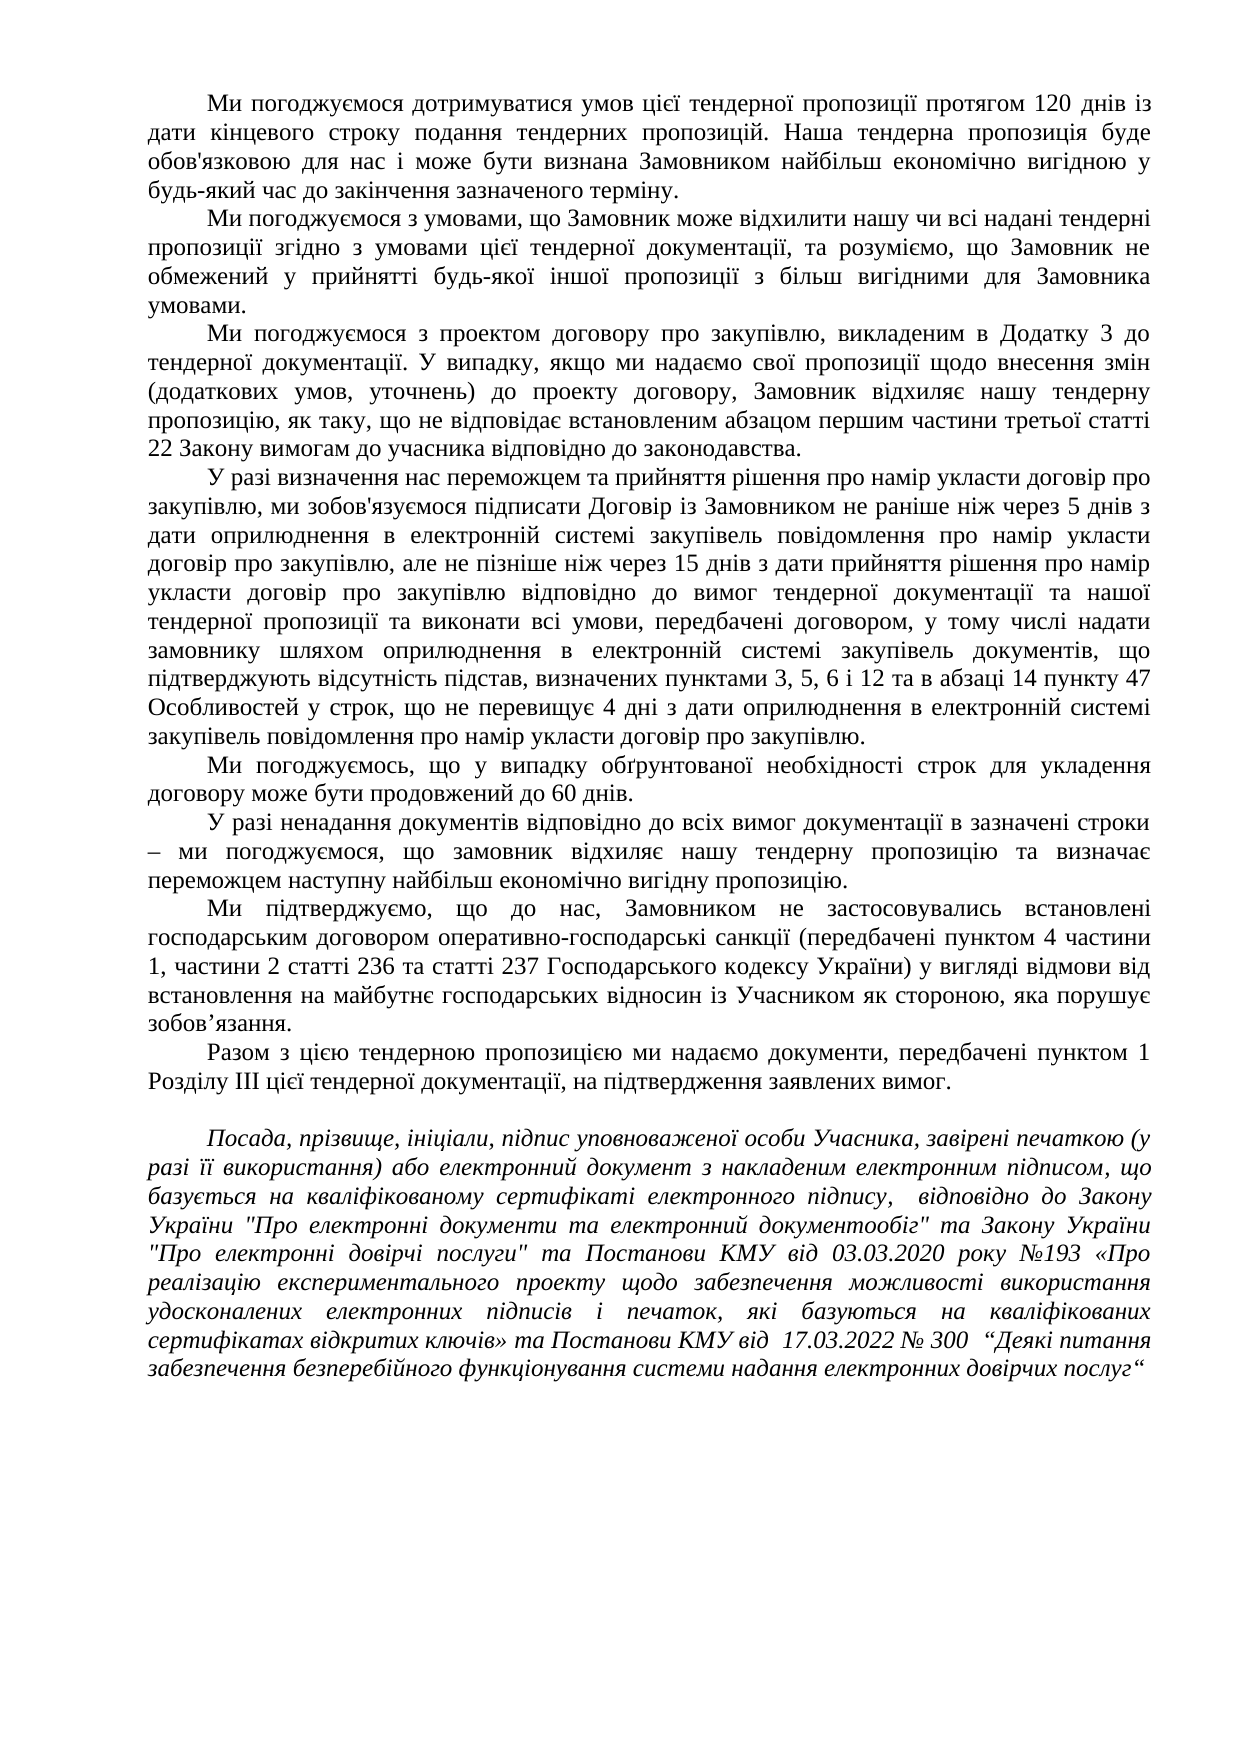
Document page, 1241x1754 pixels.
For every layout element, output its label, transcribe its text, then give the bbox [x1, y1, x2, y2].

text Ми погоджуємось, що у випадку обґрунтованої необхідності строк для укладення договору може бути продовжений до 60 днів. [148, 750, 1152, 807]
text Ми погоджуємося з умовами, що Замовник може відхилити нашу чи всі надані тендерні пропозиції згідно з умовами цієї тендерної документації, та розуміємо, що Замовник не обмежений у прийнятті будь-якої іншої пропозиції з більш вигідними для Замовника умовами. [148, 203, 1152, 318]
text Ми погоджуємося з проектом договору про закупівлю, викладеним в Додатку 3 до тендерної документації. У випадку, якщо ми надаємо свої пропозиції щодо внесення змін (додаткових умов, уточнень) до проекту договору, Замовник відхиляє нашу тендерну пропозицію, як таку, що не відповідає встановленим абзацом першим частини третьої статті 22 Закону вимогам до учасника відповідно до законодавства. [148, 318, 1152, 462]
text Ми погоджуємося дотримуватися умов цієї тендерної пропозиції протягом 120 днів із дати кінцевого строку подання тендерних пропозицій. Наша тендерна пропозиція буде обов'язковою для нас і може бути визнана Замовником найбільш економічно вигідною у будь-який час до закінчення зазначеного терміну. [148, 88, 1152, 203]
text У разі ненадання документів відповідно до всіх вимог документації в зазначені строки – ми погоджуємося, що замовник відхиляє нашу тендерну пропозицію та визначає переможцем наступну найбільш економічно вигідну пропозицію. [148, 807, 1152, 893]
text Посада, прізвище, ініціали, підпис уповноваженої особи Учасника, завірені печаткою (у разі її використання) або електронний документ з накладеним електронним підписом, що базується на кваліфікованому сертифікаті електронного підпису, відповідно до Закону України "Про електронні документи та електронний документообіг" та Закону України "Про електронні довірчі послуги" та Постанови КМУ від 03.03.2020 року №193 «Про реалізацію експериментального проекту щодо забезпечення можливості використання удосконалених електронних підписів і печаток, які базуються на кваліфікованих сертифікатах відкритих ключів» та Постанови КМУ від 17.03.2022 № 300 “Деякі питання забезпечення безперебійного функціонування системи надання електронних довірчих послуг“ [148, 1123, 1152, 1382]
text У разі визначення нас переможцем та прийняття рішення про намір укласти договір про закупівлю, ми зобов'язуємося підписати Договір із Замовником не раніше ніж через 5 днів з дати оприлюднення в електронній системі закупівель повідомлення про намір укласти договір про закупівлю, але не пізніше ніж через 15 днів з дати прийняття рішення про намір укласти договір про закупівлю відповідно до вимог тендерної документації та нашої тендерної пропозиції та виконати всі умови, передбачені договором, у тому числі надати замовнику шляхом оприлюднення в електронній системі закупівель документів, що підтверджують відсутність підстав, визначених пунктами 3, 5, 6 і 12 та в абзаці 14 пункту 47 Особливостей у строк, що не перевищує 4 дні з дати оприлюднення в електронній системі закупівель повідомлення про намір укласти договір про закупівлю. [148, 462, 1152, 750]
text Разом з цією тендерною пропозицією ми надаємо документи, передбачені пунктом 1 Розділу ІІІ цієї тендерної документації, на підтвердження заявлених вимог. [148, 1037, 1152, 1095]
text Ми підтверджуємо, що до нас, Замовником не застосовувались встановлені господарським договором оперативно-господарські санкції (передбачені пунктом 4 частини 1, частини 2 статті 236 та статті 237 Господарського кодексу України) у вигляді відмови від встановлення на майбутнє господарських відносин із Учасником як стороною, яка порушує зобов’язання. [148, 893, 1152, 1037]
